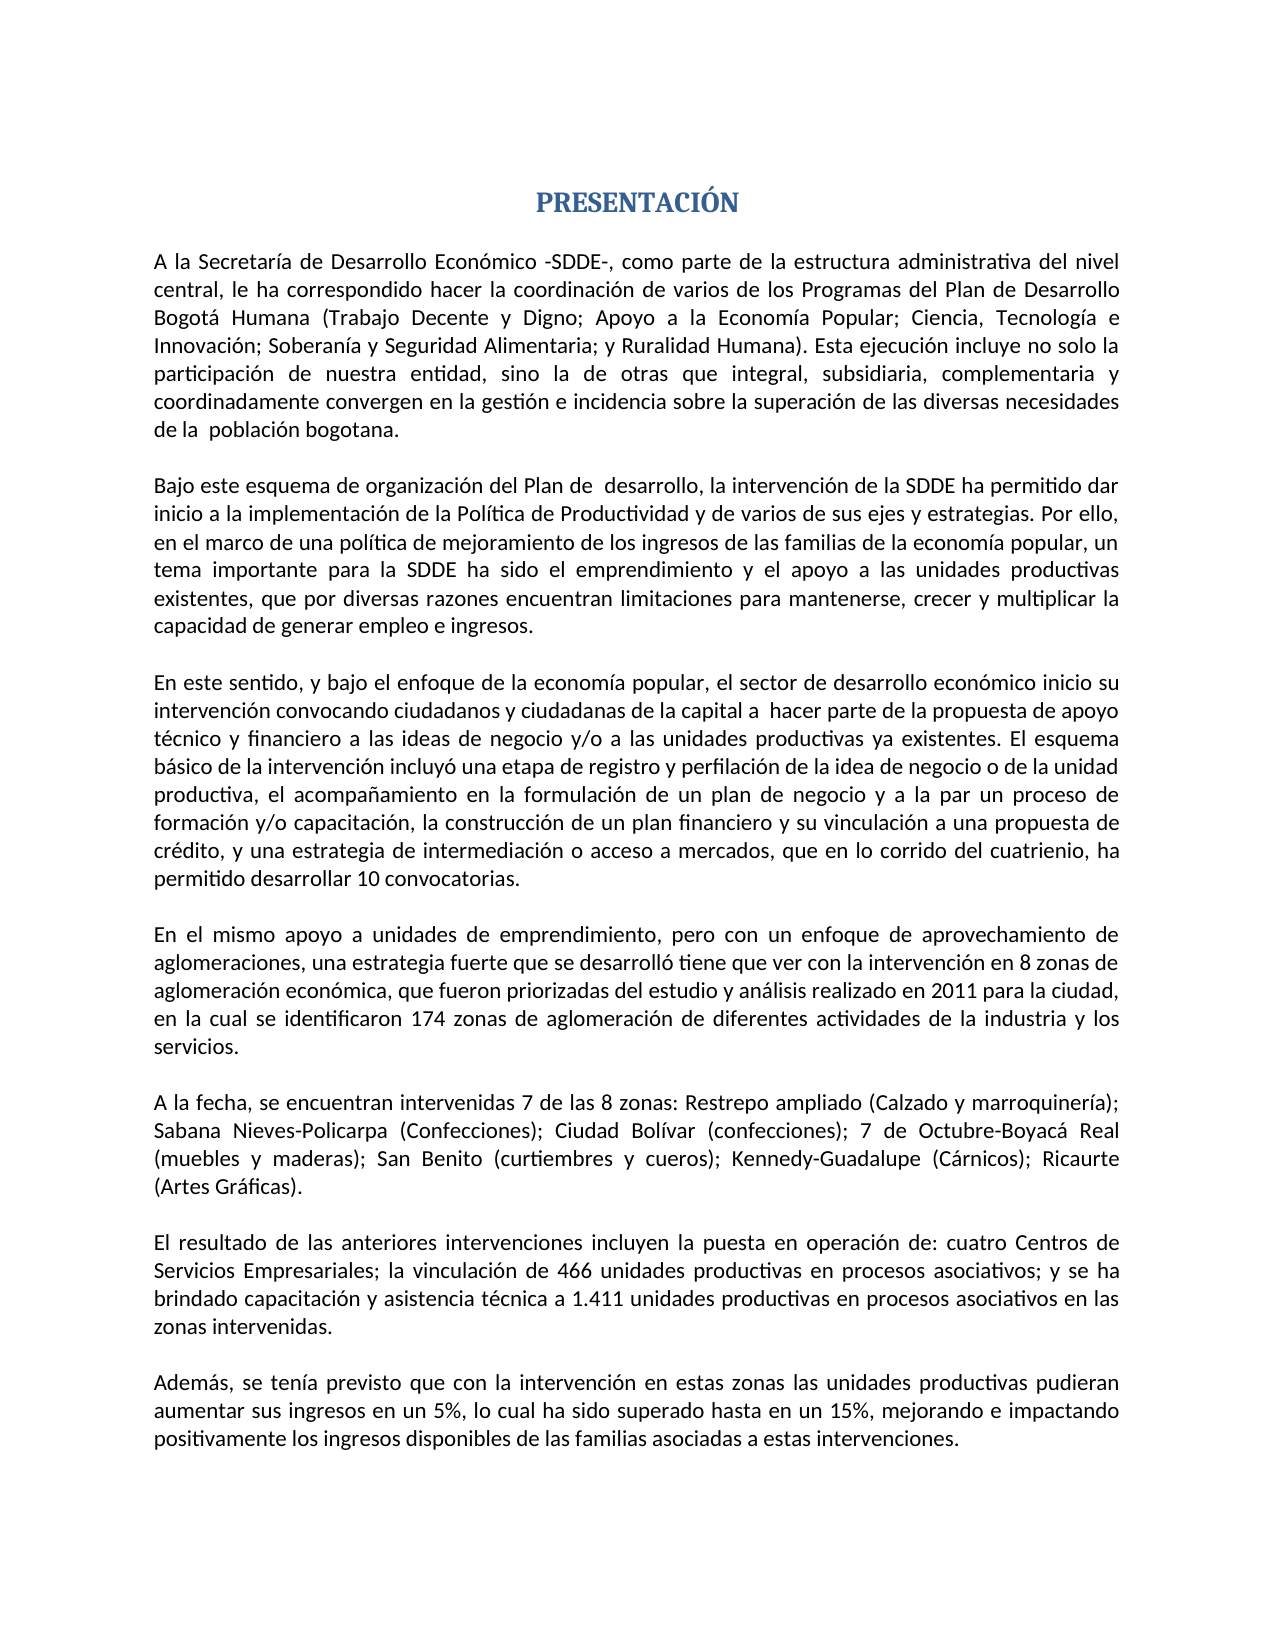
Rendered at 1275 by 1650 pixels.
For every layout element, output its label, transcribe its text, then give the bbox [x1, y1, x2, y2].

text En el mismo apoyo a unidades de emprendimiento, pero con un enfoque de aprovechamiento de aglomeraciones, una estrategia fuerte que se desarrolló tiene que ver con la intervención en 8 zonas de aglomeración económica, que fueron priorizadas del estudio y análisis realizado en 2011 para la ciudad, en la cual se identificaron 174 zonas de aglomeración de diferentes actividades de la industria y los servicios. [153, 920, 1121, 1060]
text El resultado de las anteriores intervenciones incluyen la puesta en operación de: cuatro Centros de Servicios Empresariales; la vinculación de 466 unidades productivas en procesos asociativos; y se ha brindado capacitación y asistencia técnica a 1.411 unidades productivas en procesos asociativos en las zonas intervenidas. [153, 1228, 1121, 1340]
text A la Secretaría de Desarrollo Económico -SDDE-, como parte de la estructura administrativa del nivel central, le ha correspondido hacer la coordinación de varios de los Programas del Plan de Desarrollo Bogotá Humana (Trabajo Decente y Digno; Apoyo a la Economía Popular; Ciencia, Tecnología e Innovación; Soberanía y Seguridad Alimentaria; y Ruralidad Humana). Esta ejecución incluye no solo la participación de nuestra entidad, sino la de otras que integral, subsidiaria, complementaria y coordinadamente convergen en la gestión e incidencia sobre la superación de las diversas necesidades de la población bogotana. [153, 247, 1121, 443]
text Bajo este esquema de organización del Plan de desarrollo, la intervención de la SDDE ha permitido dar inicio a la implementación de la Política de Productividad y de varios de sus ejes y estrategias. Por ello, en el marco de una política de mejoramiento de los ingresos de las familias de la economía popular, un tema importante para la SDDE ha sido el emprendimiento y el apoyo a las unidades productivas existentes, que por diversas razones encuentran limitaciones para mantenerse, crecer y multiplicar la capacidad de generar empleo e ingresos. [153, 472, 1121, 640]
text A la fecha, se encuentran intervenidas 7 de las 8 zonas: Restrepo ampliado (Calzado y marroquinería); Sabana Nieves-Policarpa (Confecciones); Ciudad Bolívar (confecciones); 7 de Octubre-Boyacá Real (muebles y maderas); San Benito (curtiembres y cueros); Kennedy-Guadalupe (Cárnicos); Ricaurte (Artes Gráficas). [153, 1088, 1121, 1200]
text En este sentido, y bajo el enfoque de la economía popular, el sector de desarrollo económico inicio su intervención convocando ciudadanos y ciudadanas de la capital a hacer parte de la propuesta de apoyo técnico y financiero a las ideas de negocio y/o a las unidades productivas ya existentes. El esquema básico de la intervención incluyó una etapa de registro y perfilación de la idea de negocio o de la unidad productiva, el acompañamiento en la formulación de un plan de negocio y a la par un proceso de formación y/o capacitación, la construcción de un plan financiero y su vinculación a una propuesta de crédito, y una estrategia de intermediación o acceso a mercados, que en lo corrido del cuatrienio, ha permitido desarrollar 10 convocatorias. [153, 668, 1121, 892]
text Además, se tenía previsto que con la intervención en estas zonas las unidades productivas pudieran aumentar sus ingresos en un 5%, lo cual ha sido superado hasta en un 15%, mejorando e impactando positivamente los ingresos disponibles de las familias asociadas a estas intervenciones. [153, 1368, 1121, 1452]
subtitle PRESENTACIÓN [153, 186, 1121, 219]
